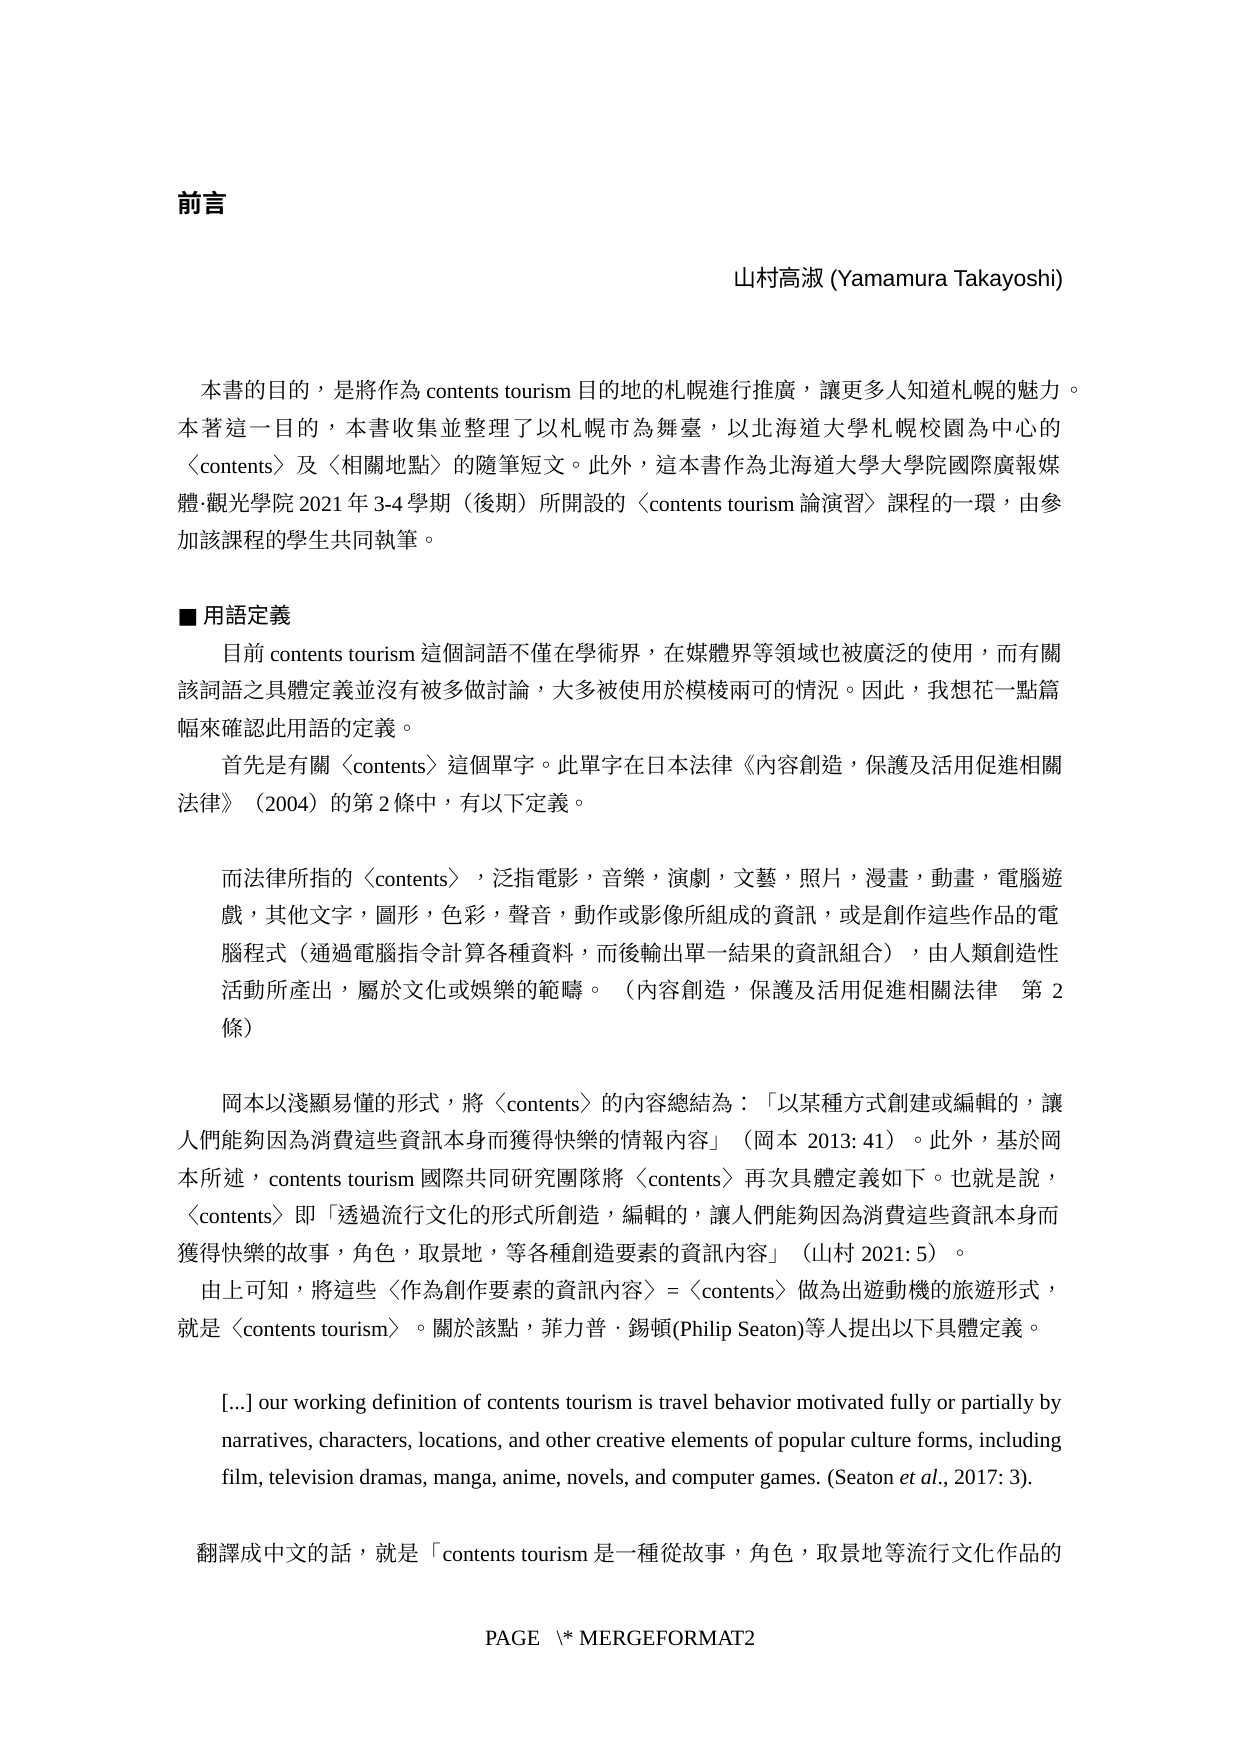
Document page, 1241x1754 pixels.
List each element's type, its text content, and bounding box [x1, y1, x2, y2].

text 本書的目的，是將作為contents tourism目的地的札幌進行推廣，讓更多人知道札幌的魅力。本著這一目的，本書收集並整理了以札幌市為舞臺，以北海道大學札幌校園為中心的〈contents〉及〈相關地點〉的隨筆短文。此外，這本書作為北海道大學大學院國際廣報媒體·觀光學院2021年3-4學期（後期）所開設的〈contents tourism論演習〉課程的一環，由參加該課程的學生共同執筆。 [177, 371, 1063, 558]
text 由上可知，將這些〈作為創作要素的資訊內容〉=〈contents〉做為出遊動機的旅遊形式，就是〈contents tourism〉。關於該點，菲力普•錫頓(Philip Seaton)等人提出以下具體定義。 [177, 1271, 1063, 1346]
text 岡本以淺顯易懂的形式，將〈contents〉的內容總結為：「以某種方式創建或編輯的，讓人們能夠因為消費這些資訊本身而獲得快樂的情報內容」（岡本 2013: 41）。此外，基於岡本所述，contents tourism國際共同研究團隊將〈contents〉再次具體定義如下。也就是說，〈contents〉即「透過流行文化的形式所創造，編輯的，讓人們能夠因為消費這些資訊本身而獲得快樂的故事，角色，取景地，等各種創造要素的資訊內容」（山村 2021: 5）。 [177, 1083, 1063, 1271]
text ■ 用語定義 [177, 596, 1063, 633]
text 山村高淑 (Yamamura Takayoshi) [177, 258, 1063, 296]
text [...] our working definition of contents tourism is travel behavior motivated fully or partially by narratives, characters, locations, and other creative elements of popular culture forms, including film, television dramas, manga, anime, novels, and computer games. (Seaton et al., 2017: 3). [221, 1383, 1063, 1496]
text 前言 [177, 183, 1063, 221]
text 而法律所指的〈contents〉，泛指電影，音樂，演劇，文藝，照片，漫畫，動畫，電腦遊戲，其他文字，圖形，色彩，聲音，動作或影像所組成的資訊，或是創作這些作品的電腦程式（通過電腦指令計算各種資料，而後輸出單一結果的資訊組合），由人類創造性活動所產出，屬於文化或娛樂的範疇。 （內容創造，保護及活用促進相關法律 第2條） [221, 858, 1063, 1046]
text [177, 1533, 1063, 1571]
text 目前contents tourism這個詞語不僅在學術界，在媒體界等領域也被廣泛的使用，而有關該詞語之具體定義並沒有被多做討論，大多被使用於模棱兩可的情況。因此，我想花一點篇幅來確認此用語的定義。 [177, 633, 1063, 746]
text 首先是有關〈contents〉這個單字。此單字在日本法律《內容創造，保護及活用促進相關法律》（2004）的第2條中，有以下定義。 [177, 746, 1063, 821]
